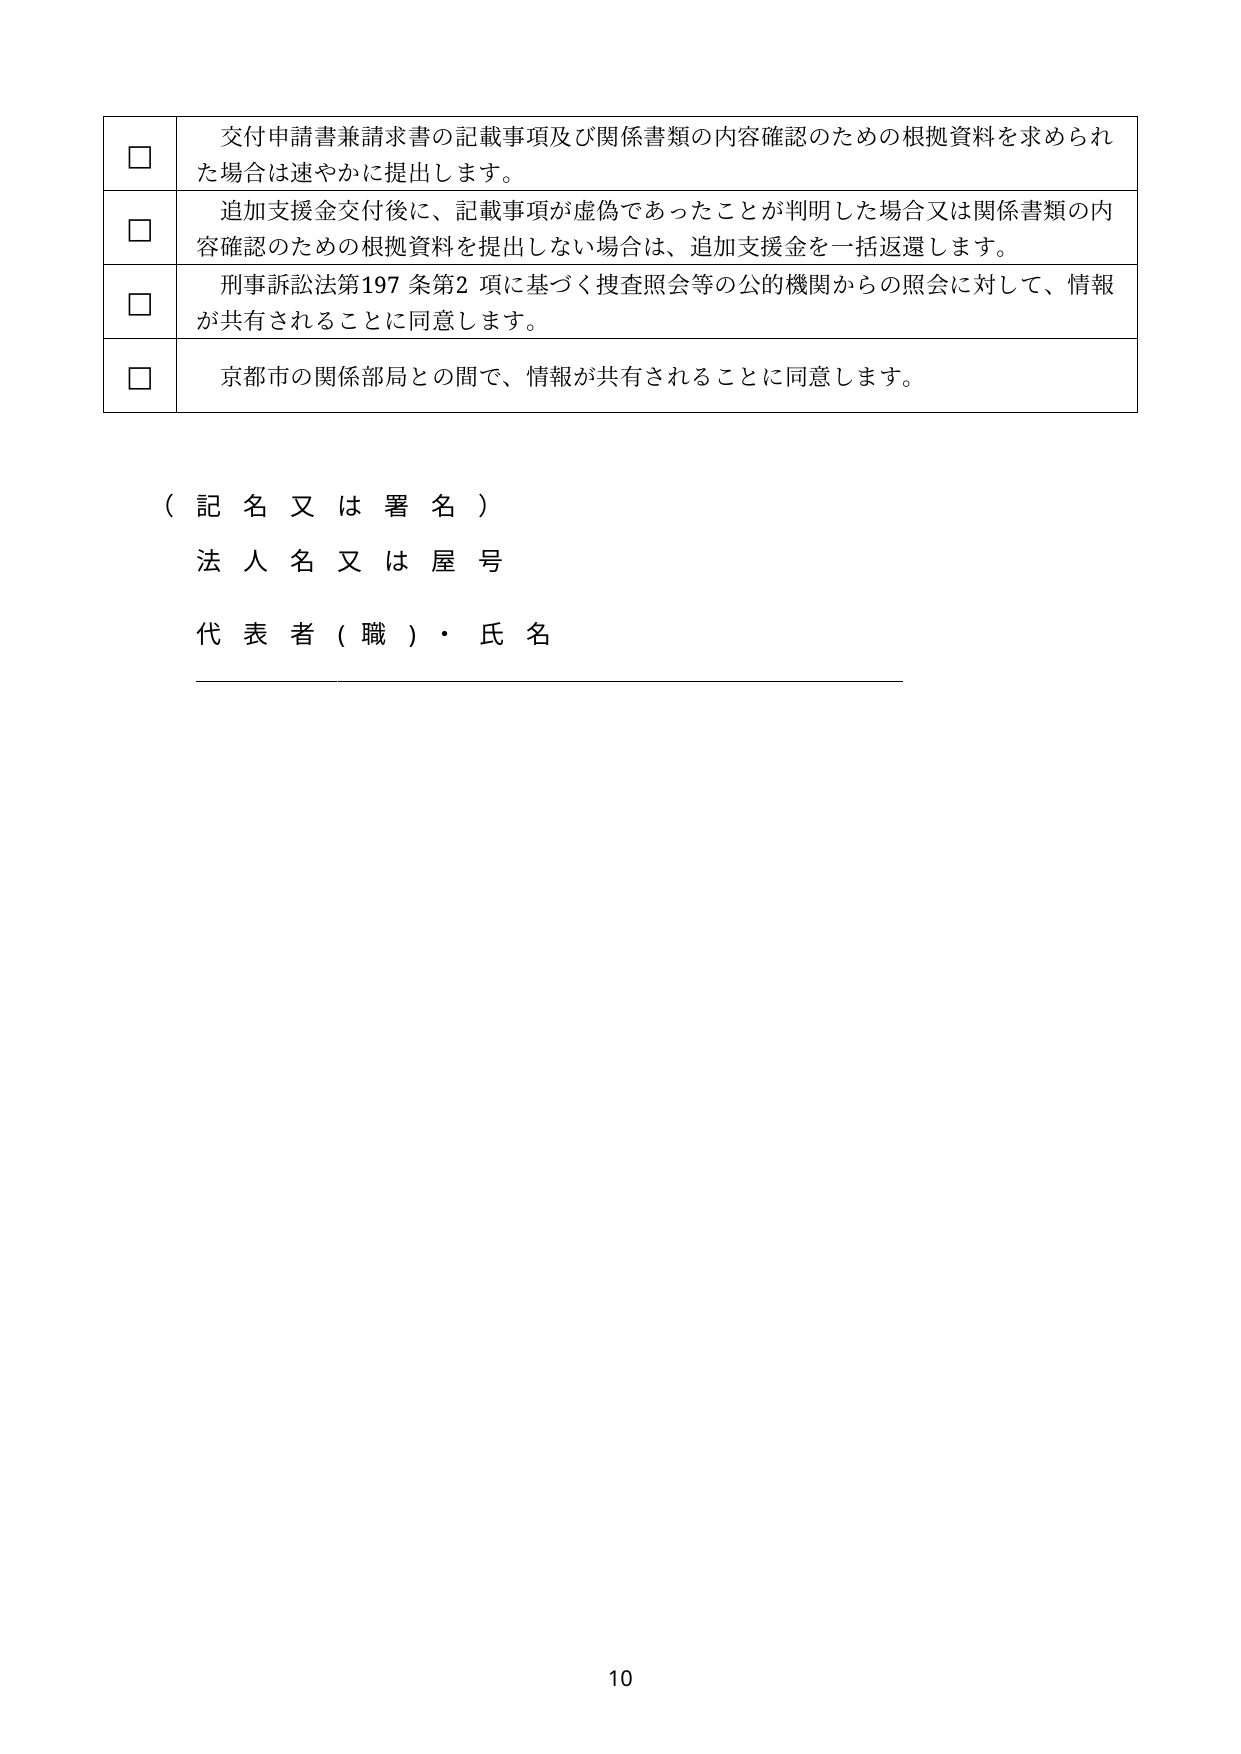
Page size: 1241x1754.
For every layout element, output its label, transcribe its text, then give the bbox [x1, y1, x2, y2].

table_cell □ [104, 265, 176, 338]
text （記名又は署名） [102, 486, 1138, 522]
table_cell □ [104, 117, 176, 190]
table_header 法人名又は屋号 代表者(職)・氏名 [157, 523, 938, 706]
table_cell 交付申請書兼請求書の記載事項及び関係書類の内容確認のための根拠資料を求められた場合は速やかに提出します。 [177, 117, 1137, 190]
table_cell 刑事訴訟法第197条第2項に基づく捜査照会等の公的機関からの照会に対して、情報が共有されることに同意します。 [177, 265, 1137, 338]
table_cell □ [104, 191, 176, 264]
table_cell 京都市の関係部局との間で、情報が共有されることに同意します。 [177, 339, 1137, 412]
table_cell 追加支援金交付後に、記載事項が虚偽であったことが判明した場合又は関係書類の内容確認のための根拠資料を提出しない場合は、追加支援金を一括返還します。 [177, 191, 1137, 264]
table_cell □ [104, 339, 176, 412]
